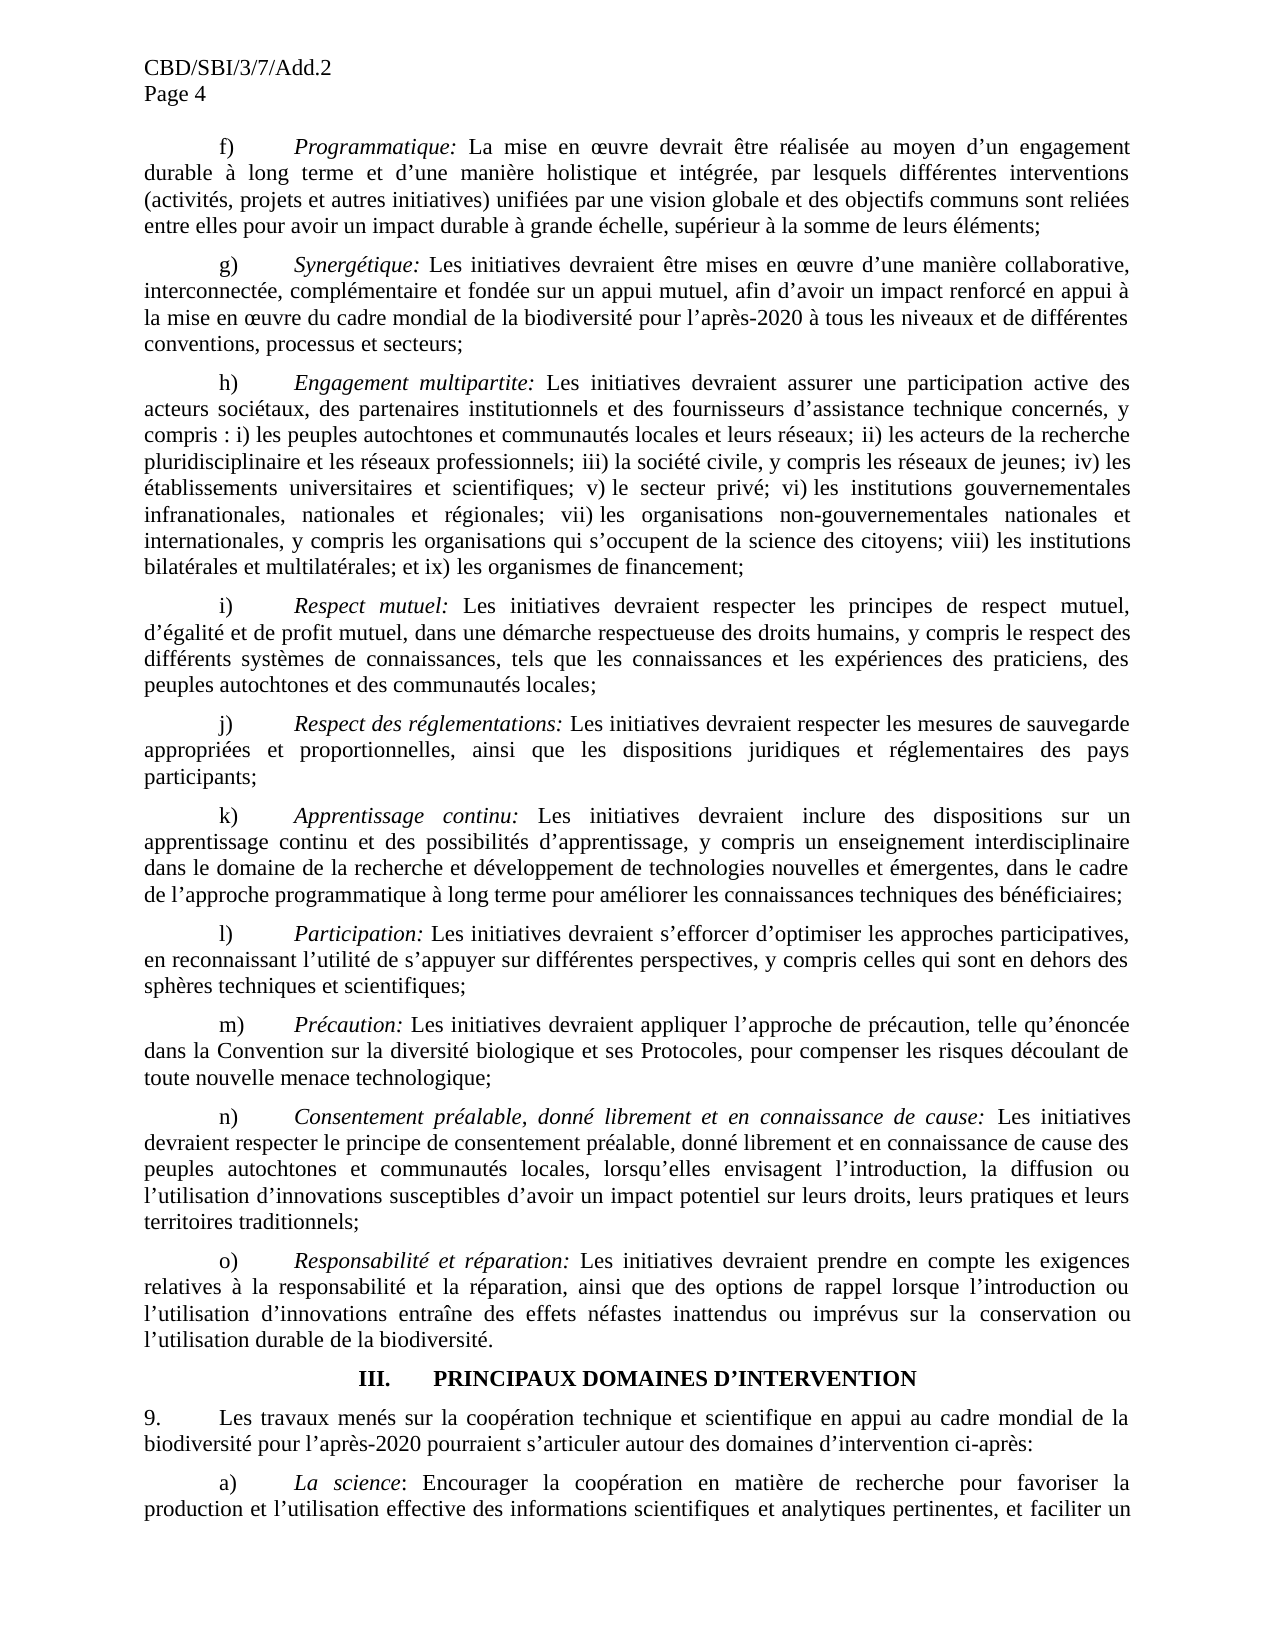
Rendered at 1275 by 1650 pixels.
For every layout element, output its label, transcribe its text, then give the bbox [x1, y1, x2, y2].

list Respect des réglementations: Les initiatives devraient respecter les mesures de sauvegarde appropriées et proportionnelles, ainsi que les dispositions juridiques et réglementaires des pays participants; [144, 710, 1131, 789]
list Consentement préalable, donné librement et en connaissance de cause: Les initiatives devraient respecter le principe de consentement préalable, donné librement et en connaissance de cause des peuples autochtones et communautés locales, lorsqu’elles envisagent l’introduction, la diffusion ou l’utilisation d’innovations susceptibles d’avoir un impact potentiel sur leurs droits, leurs pratiques et leurs territoires traditionnels; [144, 1103, 1131, 1234]
list Engagement multipartite: Les initiatives devraient assurer une participation active des acteurs sociétaux, des partenaires institutionnels et des fournisseurs d’assistance technique concernés, y compris : i) les peuples autochtones et communautés locales et leurs réseaux; ii) les acteurs de la recherche pluridisciplinaire et les réseaux professionnels; iii) la société civile, y compris les réseaux de jeunes; iv) les établissements universitaires et scientifiques; v) le secteur privé; vi) les institutions gouvernementales infranationales, nationales et régionales; vii) les organisations non-gouvernementales nationales et internationales, y compris les organisations qui s’occupent de la science des citoyens; viii) les institutions bilatérales et multilatérales; et ix) les organismes de financement; [144, 369, 1131, 580]
list Synergétique: Les initiatives devraient être mises en œuvre d’une manière collaborative, interconnectée, complémentaire et fondée sur un appui mutuel, afin d’avoir un impact renforcé en appui à la mise en œuvre du cadre mondial de la biodiversité pour l’après-2020 à tous les niveaux et de différentes conventions, processus et secteurs; [144, 251, 1131, 356]
subtitle principaux domaines d’intervention [144, 1365, 1131, 1391]
list Précaution: Les initiatives devraient appliquer l’approche de précaution, telle qu’énoncée dans la Convention sur la diversité biologique et ses Protocoles, pour compenser les risques découlant de toute nouvelle menace technologique; [144, 1011, 1131, 1090]
list Responsabilité et réparation: Les initiatives devraient prendre en compte les exigences relatives à la responsabilité et la réparation, ainsi que des options de rappel lorsque l’introduction ou l’utilisation d’innovations entraîne des effets néfastes inattendus ou imprévus sur la conservation ou l’utilisation durable de la biodiversité. [144, 1247, 1131, 1352]
list Participation: Les initiatives devraient s’efforcer d’optimiser les approches participatives, en reconnaissant l’utilité de s’appuyer sur différentes perspectives, y compris celles qui sont en dehors des sphères techniques et scientifiques; [144, 919, 1131, 999]
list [144, 1469, 1131, 1522]
list Programmatique: La mise en œuvre devrait être réalisée au moyen d’un engagement durable à long terme et d’une manière holistique et intégrée, par lesquels différentes interventions (activités, projets et autres initiatives) unifiées par une vision globale et des objectifs communs sont reliées entre elles pour avoir un impact durable à grande échelle, supérieur à la somme de leurs éléments; [144, 133, 1131, 238]
list Les travaux menés sur la coopération technique et scientifique en appui au cadre mondial de la biodiversité pour l’après-2020 pourraient s’articuler autour des domaines d’intervention ci-après: [144, 1404, 1131, 1456]
list Apprentissage continu: Les initiatives devraient inclure des dispositions sur un apprentissage continu et des possibilités d’apprentissage, y compris un enseignement interdisciplinaire dans le domaine de la recherche et développement de technologies nouvelles et émergentes, dans le cadre de l’approche programmatique à long terme pour améliorer les connaissances techniques des bénéficiaires; [144, 802, 1131, 907]
list Respect mutuel: Les initiatives devraient respecter les principes de respect mutuel, d’égalité et de profit mutuel, dans une démarche respectueuse des droits humains, y compris le respect des différents systèmes de connaissances, tels que les connaissances et les expériences des praticiens, des peuples autochtones et des communautés locales; [144, 592, 1131, 698]
